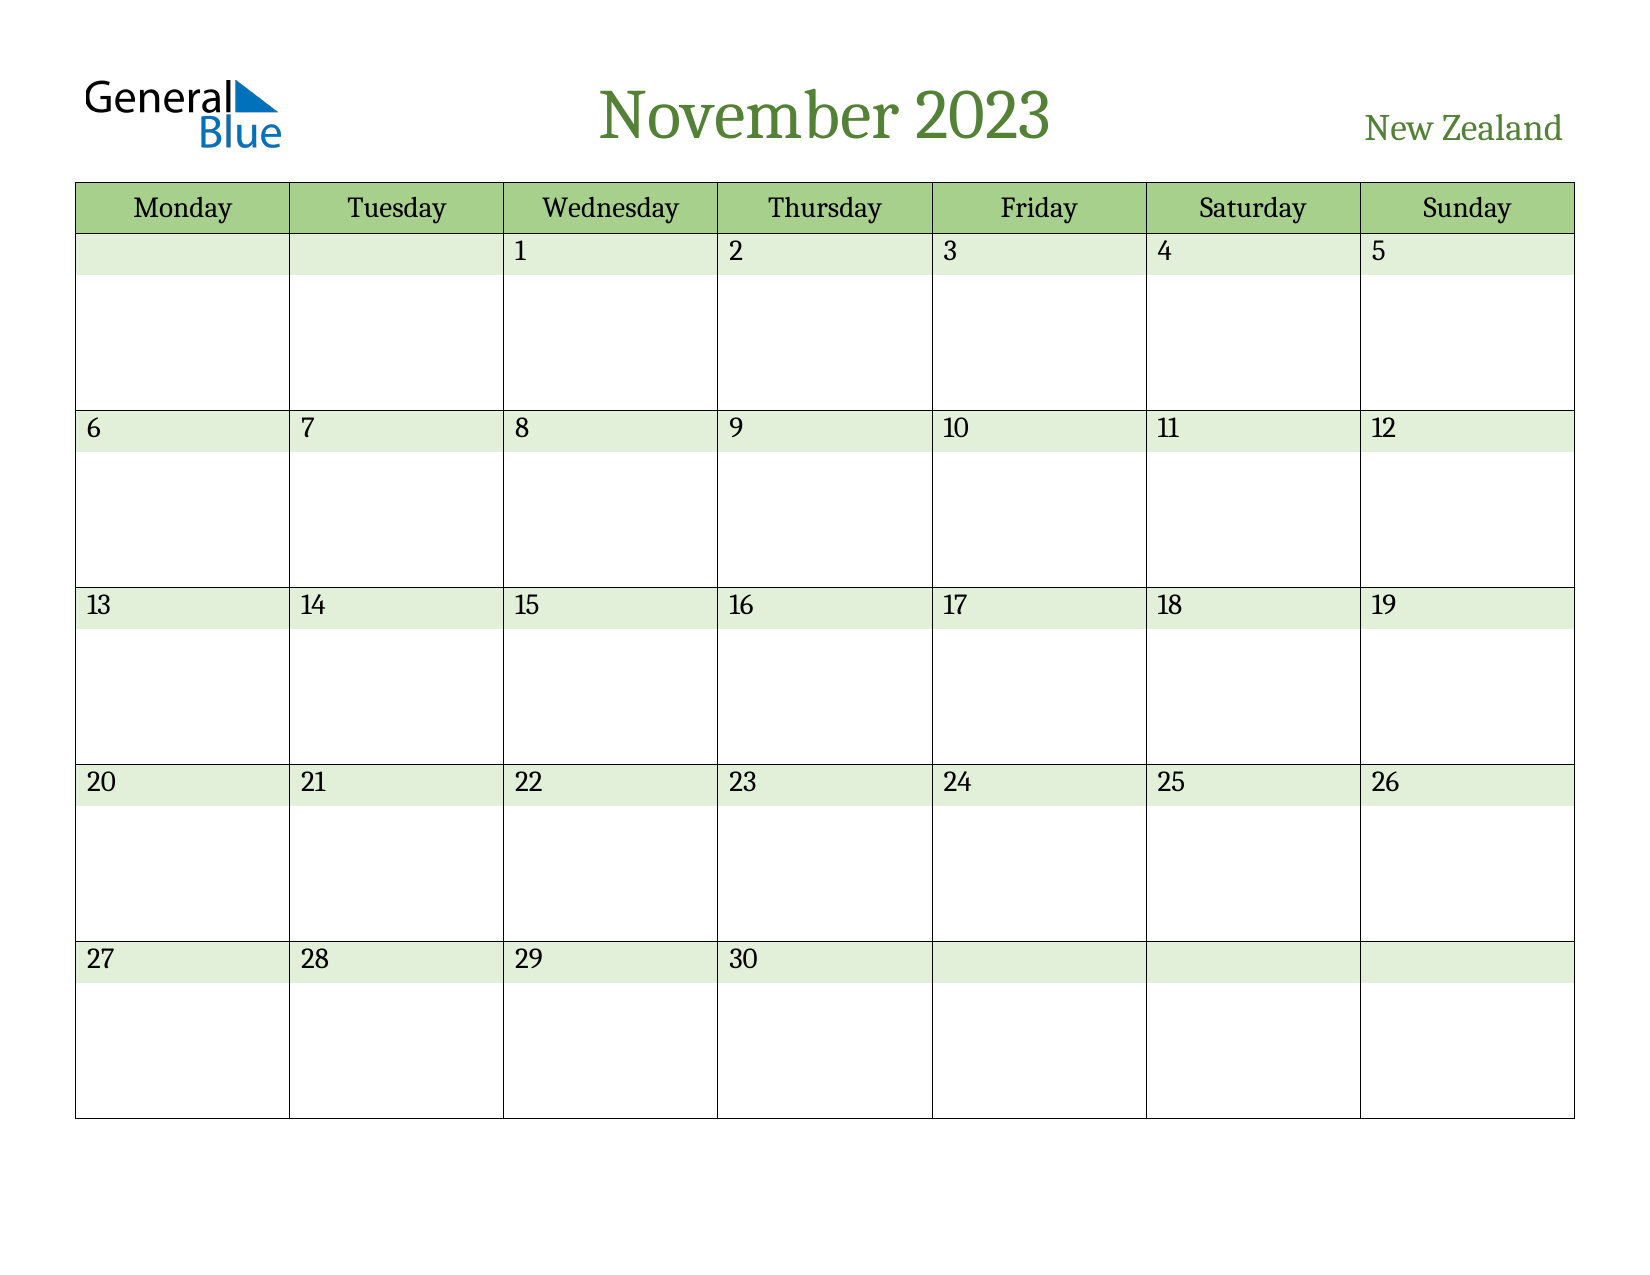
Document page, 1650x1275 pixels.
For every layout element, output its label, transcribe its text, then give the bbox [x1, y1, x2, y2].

table_cell [504, 452, 717, 587]
table_header [76, 75, 503, 182]
table_cell [1147, 275, 1360, 410]
table_cell 4 [1147, 234, 1360, 275]
table_cell [290, 275, 503, 410]
table_cell 12 [1361, 411, 1574, 452]
table_cell [1361, 275, 1574, 410]
table_cell 21 [290, 765, 503, 806]
table_cell Friday [933, 183, 1146, 233]
table_cell [1361, 942, 1574, 983]
table_cell [290, 452, 503, 587]
table_cell [504, 275, 717, 410]
table_cell [933, 452, 1146, 587]
table_cell 5 [1361, 234, 1574, 275]
table_cell [718, 275, 932, 410]
table_cell [76, 806, 289, 941]
table_cell 13 [76, 588, 289, 629]
table_cell [718, 806, 932, 941]
table_cell [290, 629, 503, 764]
table_cell 18 [1147, 588, 1360, 629]
table_cell 26 [1361, 765, 1574, 806]
table_cell 23 [718, 765, 932, 806]
table_cell 25 [1147, 765, 1360, 806]
table_cell [290, 234, 503, 275]
table_cell [76, 983, 289, 1118]
table_cell [1147, 942, 1360, 983]
table_cell 11 [1147, 411, 1360, 452]
table_cell [718, 983, 932, 1118]
table_cell 2 [718, 234, 932, 275]
table_cell [1147, 806, 1360, 941]
table_cell Saturday [1147, 183, 1360, 233]
table_cell [1361, 806, 1574, 941]
table_cell 22 [504, 765, 717, 806]
table_cell 7 [290, 411, 503, 452]
table_cell 9 [718, 411, 932, 452]
table_cell [1361, 452, 1574, 587]
table_cell 1 [504, 234, 717, 275]
table_cell Monday [76, 183, 289, 233]
table_cell [76, 629, 289, 764]
table_cell Thursday [718, 183, 932, 233]
table_cell [1147, 452, 1360, 587]
table_header November 2023 [504, 75, 1146, 182]
table_cell [504, 629, 717, 764]
table_cell [1147, 983, 1360, 1118]
table_cell [933, 983, 1146, 1118]
table_cell Sunday [1361, 183, 1574, 233]
table_cell [718, 629, 932, 764]
table_cell [76, 452, 289, 587]
table_cell 6 [76, 411, 289, 452]
table_cell Tuesday [290, 183, 503, 233]
table_cell 29 [504, 942, 717, 983]
picture [86, 80, 281, 148]
table_cell 27 [76, 942, 289, 983]
table_cell [933, 629, 1146, 764]
table_cell [718, 452, 932, 587]
table_cell [933, 275, 1146, 410]
table_cell Wednesday [504, 183, 717, 233]
table_cell 28 [290, 942, 503, 983]
table_cell 24 [933, 765, 1146, 806]
table_cell 16 [718, 588, 932, 629]
table_cell [504, 806, 717, 941]
table_cell [290, 806, 503, 941]
table_cell 15 [504, 588, 717, 629]
table_header New Zealand [1146, 75, 1574, 182]
table_cell 17 [933, 588, 1146, 629]
table_cell [76, 275, 289, 410]
table_cell [1361, 629, 1574, 764]
table_cell [1147, 629, 1360, 764]
table_cell 20 [76, 765, 289, 806]
table_cell 30 [718, 942, 932, 983]
table_cell [1361, 983, 1574, 1118]
table_cell 3 [933, 234, 1146, 275]
table_cell 8 [504, 411, 717, 452]
table_cell 19 [1361, 588, 1574, 629]
table_cell 10 [933, 411, 1146, 452]
table_cell [76, 234, 289, 275]
table_cell 14 [290, 588, 503, 629]
table_cell [290, 983, 503, 1118]
table_cell [504, 983, 717, 1118]
table_cell [933, 806, 1146, 941]
table_cell [933, 942, 1146, 983]
